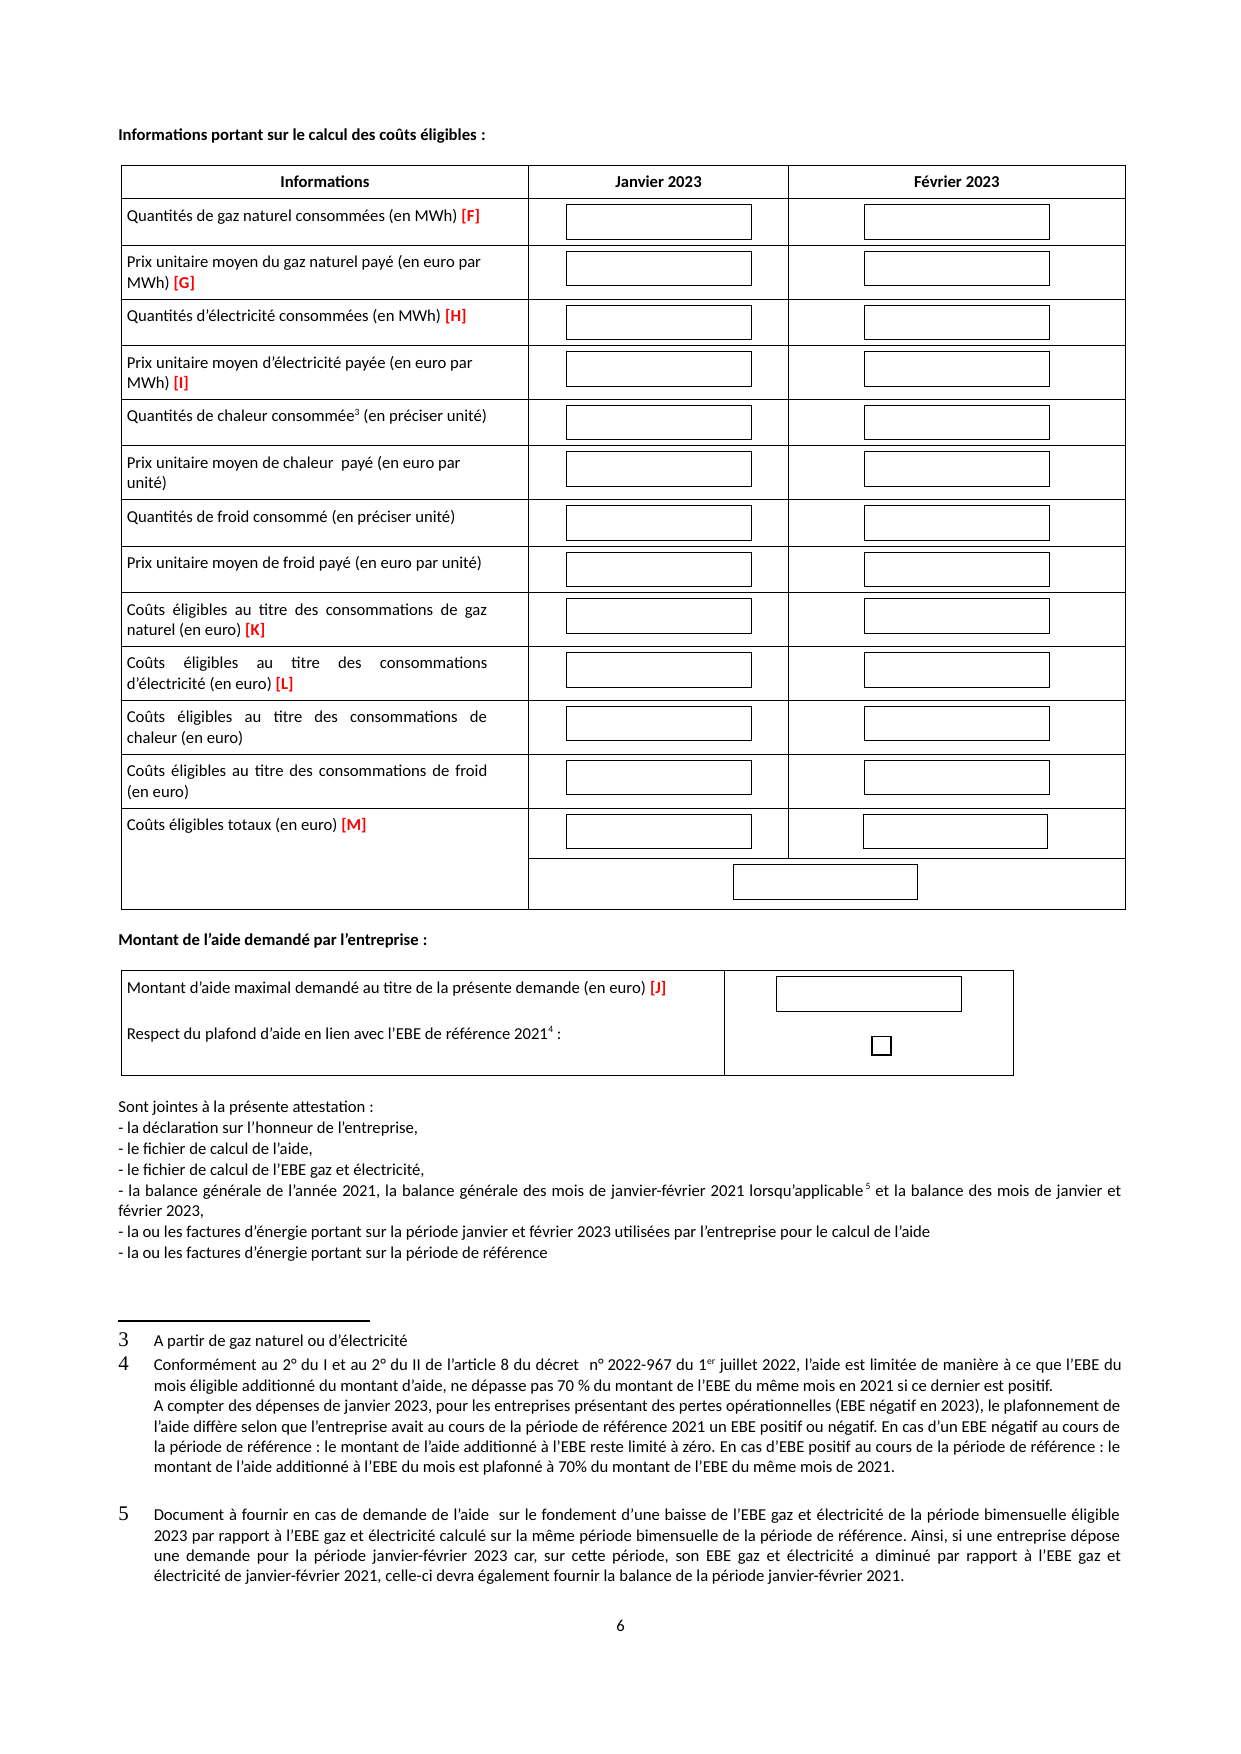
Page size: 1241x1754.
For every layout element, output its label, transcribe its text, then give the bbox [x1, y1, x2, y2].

text - la ou les factures d’énergie portant sur la période janvier et février 2023 utilisées par l’entreprise pour le calcul de l’aide [118, 1222, 1122, 1242]
table_cell [529, 547, 788, 592]
table_cell Quantités de chaleur consommée (en préciser unité) [122, 400, 528, 445]
text - la déclaration sur l’honneur de l’entreprise, [118, 1117, 1122, 1138]
table_cell Prix unitaire moyen du gaz naturel payé (en euro par MWh) [G] [122, 246, 528, 298]
table_cell [789, 246, 1125, 298]
table_cell [529, 246, 788, 298]
text - le fichier de calcul de l’EBE gaz et électricité, [118, 1159, 1122, 1180]
table_cell Coûts éligibles au titre des consommations d’électricité (en euro) [L] [122, 647, 528, 700]
table_header [725, 971, 1013, 1017]
table_cell [529, 647, 788, 700]
table_cell Coûts éligibles au titre des consommations de chaleur (en euro) [122, 701, 528, 754]
table_cell [789, 547, 1125, 592]
table_header Montant d’aide maximal demandé au titre de la présente demande (en euro) [J] [122, 971, 724, 1017]
table_cell [529, 809, 788, 858]
table_cell [789, 199, 1125, 245]
table_cell [789, 755, 1125, 807]
table_cell [529, 859, 1125, 909]
table_cell [529, 199, 788, 245]
table_cell [789, 400, 1125, 445]
table_cell [789, 701, 1125, 754]
table_cell [529, 500, 788, 546]
table_cell Prix unitaire moyen d’électricité payée (en euro par MWh) [I] [122, 346, 528, 399]
table_header Janvier 2023 [529, 166, 788, 198]
text Informations portant sur le calcul des coûts éligibles : [118, 124, 1087, 144]
text Sont jointes à la présente attestation : [118, 1097, 1122, 1117]
table_cell [529, 701, 788, 754]
text Montant de l’aide demandé par l’entreprise : [118, 929, 1087, 950]
table_cell Coûts éligibles au titre des consommations de gaz naturel (en euro) [K] [122, 593, 528, 646]
table_cell [789, 809, 1125, 858]
table_cell [529, 446, 788, 499]
table_cell [529, 346, 788, 399]
table_header Informations [122, 166, 528, 198]
table_header Février 2023 [789, 166, 1125, 198]
table_cell [725, 1017, 1013, 1075]
table_cell Quantités de froid consommé3 (en préciser unité) [122, 500, 528, 546]
table_cell Prix unitaire moyen de froid3 payé (en euro par unité) [122, 547, 528, 592]
text - la balance générale de l’année 2021, la balance générale des mois de janvier-février 2021 lorsqu’applicable et la balance des mois de janvier et février 2023, [118, 1180, 1122, 1221]
table_cell Respect du plafond d’aide en lien avec l’EBE de référence 2021 : [122, 1017, 724, 1075]
text - la ou les factures d’énergie portant sur la période de référence [118, 1242, 1122, 1263]
table_cell [529, 400, 788, 445]
table_cell [529, 593, 788, 646]
table_cell [789, 300, 1125, 345]
table_cell [789, 647, 1125, 700]
table_cell Prix unitaire moyen de chaleur3 payé (en euro par unité) [122, 446, 528, 499]
table_cell Quantités d’électricité consommées (en MWh) [H] [122, 300, 528, 345]
table_cell [529, 300, 788, 345]
table_cell [529, 755, 788, 807]
table_cell Quantités de gaz naturel consommées (en MWh) [F] [122, 199, 528, 245]
table_cell [789, 500, 1125, 546]
table_cell Coûts éligibles au titre des consommations de froid (en euro) [122, 755, 528, 807]
table_cell [789, 446, 1125, 499]
table_cell [789, 593, 1125, 646]
text - le fichier de calcul de l’aide, [118, 1138, 1122, 1159]
table_cell Coûts éligibles totaux (en euro) [M] [122, 809, 528, 909]
table_cell [789, 346, 1125, 399]
